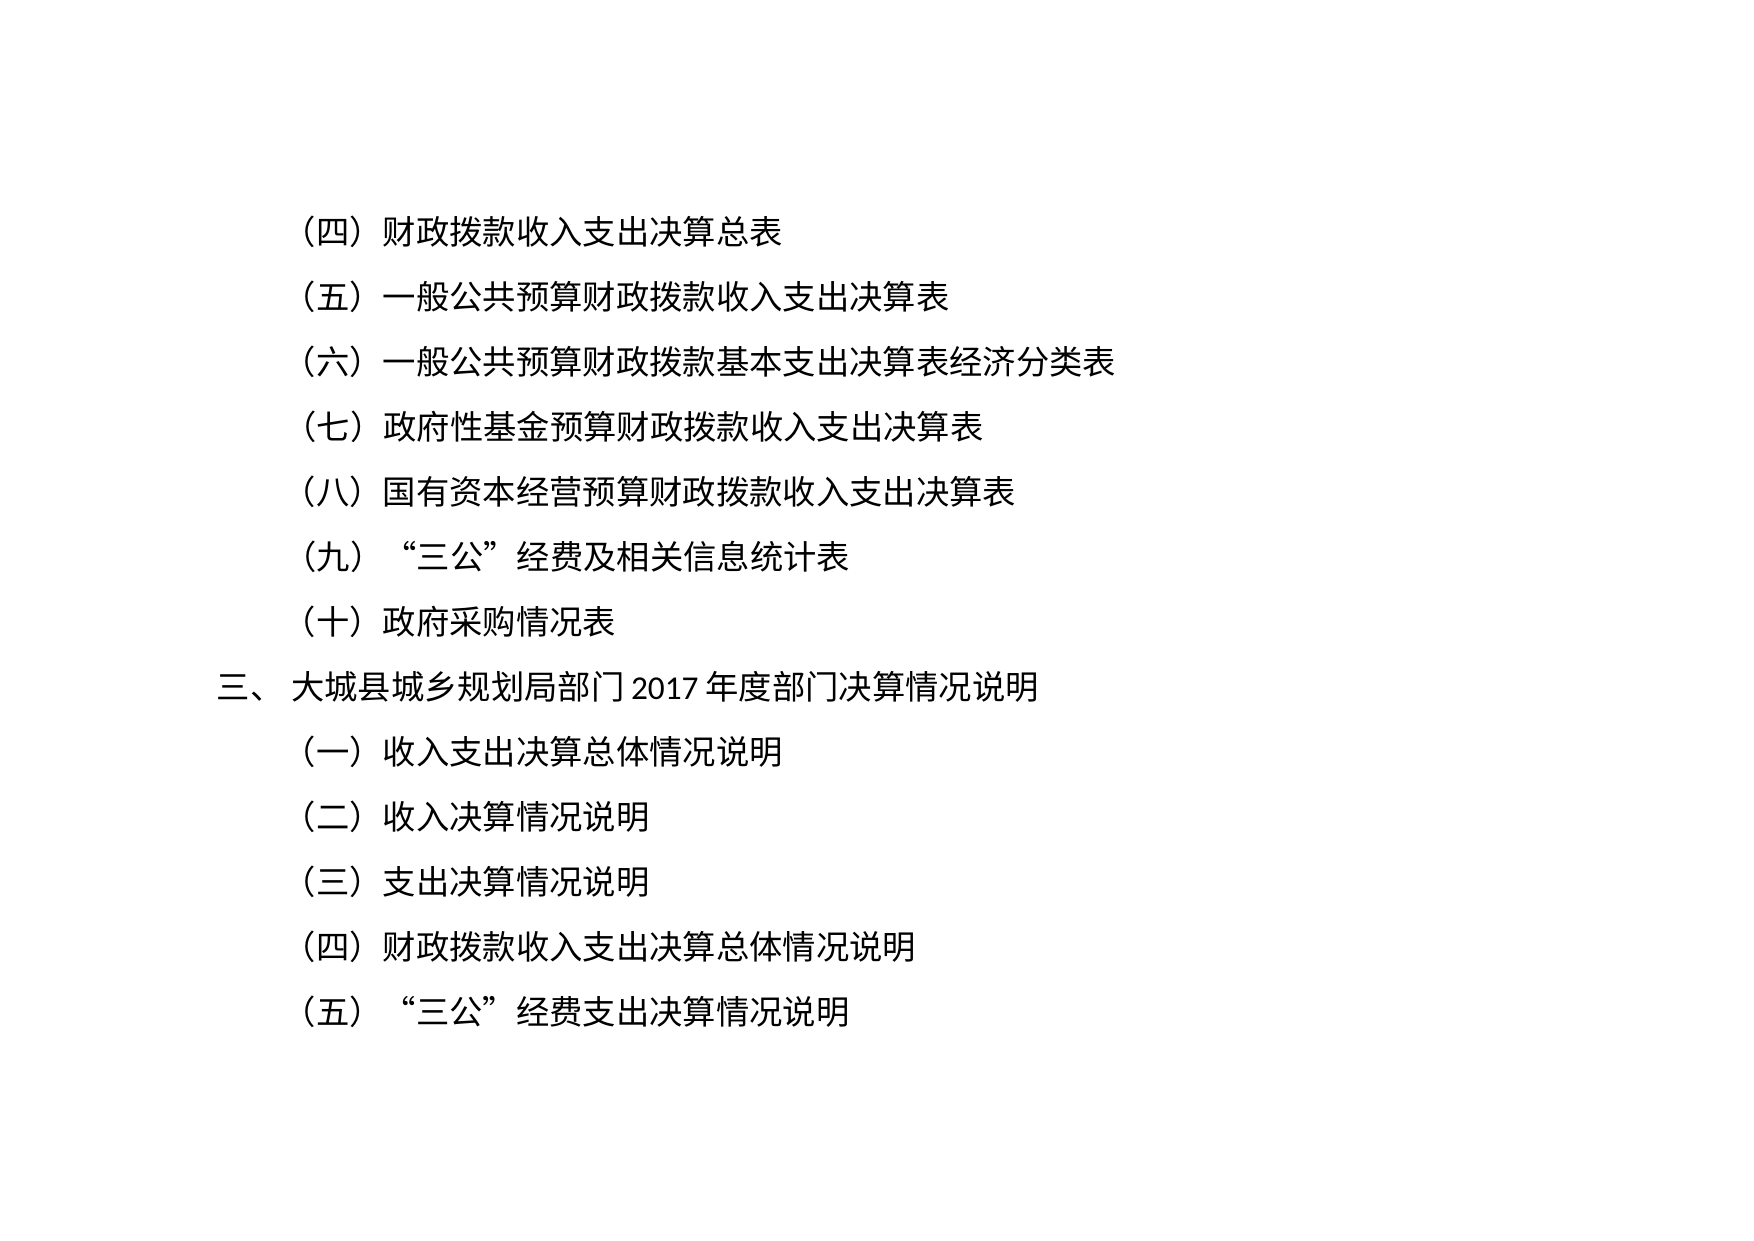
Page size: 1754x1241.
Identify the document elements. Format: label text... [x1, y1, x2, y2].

text （四）财政拨款收入支出决算总体情况说明 [150, 913, 1604, 978]
text （八）国有资本经营预算财政拨款收入支出决算表 [150, 458, 1604, 523]
text （五）一般公共预算财政拨款收入支出决算表 [150, 263, 1604, 328]
text （九）“三公”经费及相关信息统计表 [150, 523, 1604, 588]
text （一）收入支出决算总体情况说明 [150, 718, 1604, 783]
text （六）一般公共预算财政拨款基本支出决算表经济分类表 [150, 328, 1604, 393]
text （七）政府性基金预算财政拨款收入支出决算表 [150, 393, 1604, 458]
text （四）财政拨款收入支出决算总表 [150, 198, 1604, 263]
text （十）政府采购情况表 [150, 588, 1604, 653]
text （三）支出决算情况说明 [150, 848, 1604, 913]
text （二）收入决算情况说明 [150, 783, 1604, 848]
text （五）“三公”经费支出决算情况说明 [150, 978, 1604, 1043]
text 三、 大城县城乡规划局部门2017年度部门决算情况说明 [150, 653, 1604, 718]
